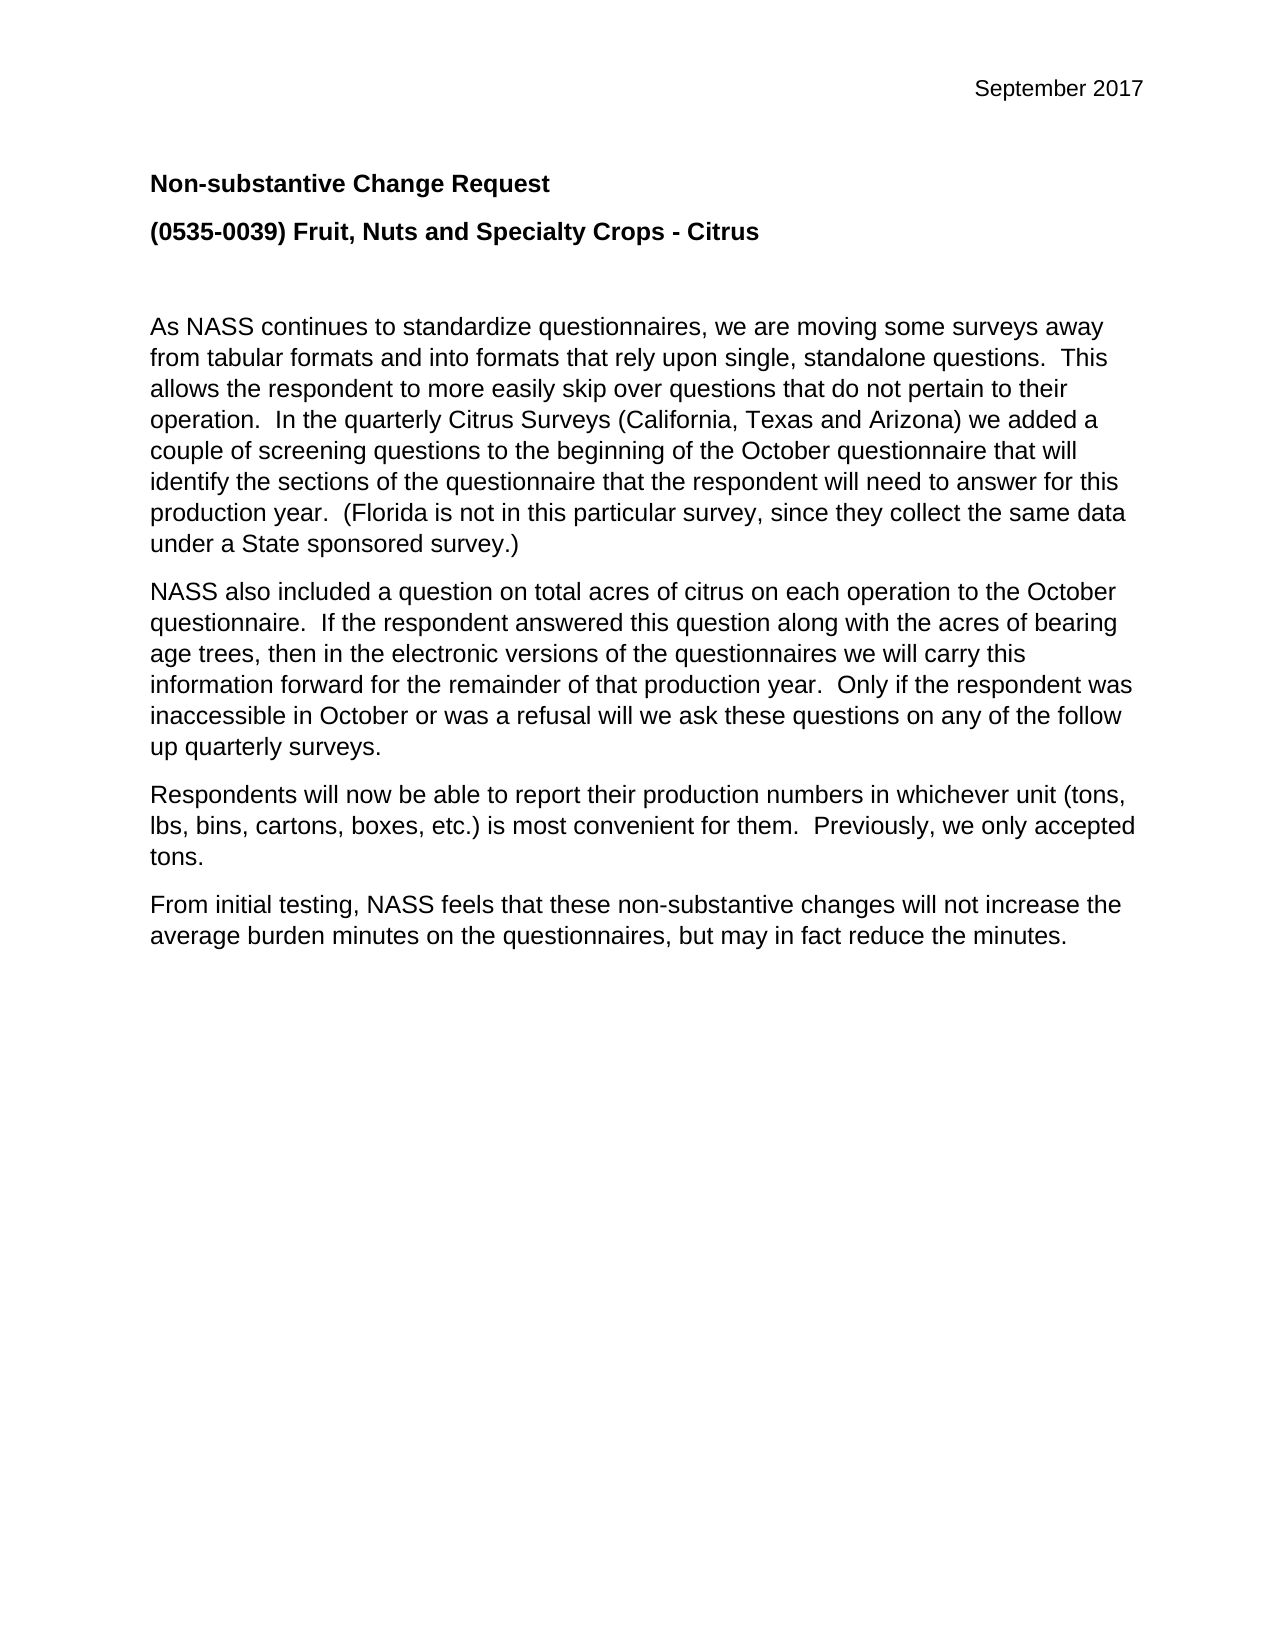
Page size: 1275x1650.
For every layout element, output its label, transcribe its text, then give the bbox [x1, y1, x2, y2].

text (0535-0039) Fruit, Nuts and Specialty Crops - Citrus [150, 216, 1144, 245]
text NASS also included a question on total acres of citrus on each operation to the October questionnaire. If the respondent answered this question along with the acres of bearing age trees, then in the electronic versions of the questionnaires we will carry this information forward for the remainder of that production year. Only if the respondent was inaccessible in October or was a refusal will we ask these questions on any of the follow up quarterly surveys. [150, 577, 1144, 761]
text As NASS continues to standardize questionnaires, we are moving some surveys away from tabular formats and into formats that rely upon single, standalone questions. This allows the respondent to more easily skip over questions that do not pertain to their operation. In the quarterly Citrus Surveys (California, Texas and Arizona) we added a couple of screening questions to the beginning of the October questionnaire that will identify the sections of the questionnaire that the respondent will need to answer for this production year. (Florida is not in this particular survey, since they collect the same data under a State sponsored survey.) [150, 312, 1144, 558]
text Respondents will now be able to report their production numbers in whichever unit (tons, lbs, bins, cartons, boxes, etc.) is most convenient for them. Previously, we only accepted tons. [150, 780, 1144, 871]
text Non-substantive Change Request [150, 169, 1144, 197]
text From initial testing, NASS feels that these non-substantive changes will not increase the average burden minutes on the questionnaires, but may in fact reduce the minutes. [150, 889, 1144, 949]
